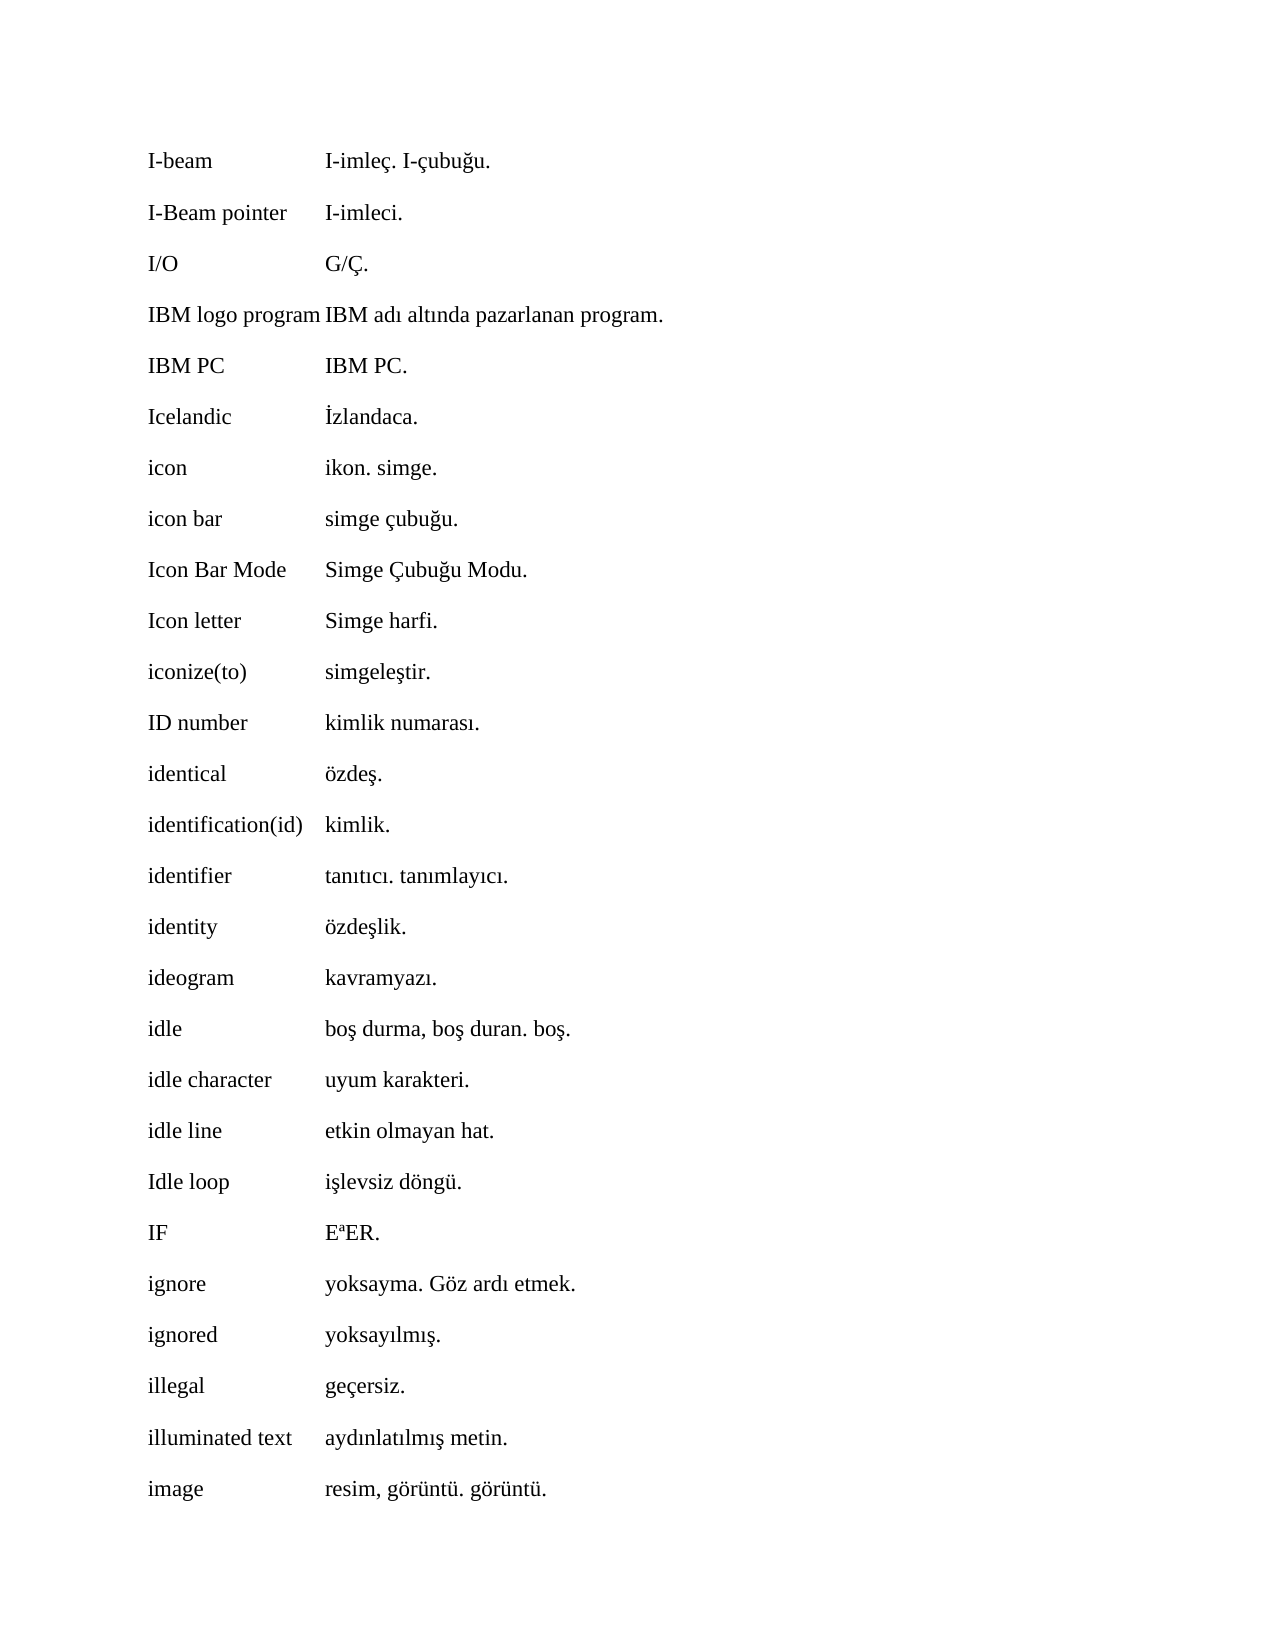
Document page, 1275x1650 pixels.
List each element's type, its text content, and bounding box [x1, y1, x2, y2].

text IBM PC IBM PC. [148, 352, 1127, 378]
text icon bar simge çubuğu. [148, 505, 1127, 531]
text ignore yoksayma. Göz ardı etmek. [148, 1271, 1127, 1297]
text Icon Bar Mode Simge Çubuğu Modu. [148, 556, 1127, 582]
text identifier tanıtıcı. tanımlayıcı. [148, 862, 1127, 888]
text Icon letter Simge harfi. [148, 607, 1127, 633]
text identification(id) kimlik. [148, 811, 1127, 837]
text ID number kimlik numarası. [148, 709, 1127, 735]
text I-Beam pointer I-imleci. [148, 199, 1127, 225]
text illuminated text aydınlatılmış metin. [148, 1424, 1127, 1450]
text idle character uyum karakteri. [148, 1066, 1127, 1093]
text Idle loop işlevsiz döngü. [148, 1168, 1127, 1195]
text I/O G/Ç. [148, 250, 1127, 276]
text identity özdeşlik. [148, 913, 1127, 939]
text ignored yoksayılmış. [148, 1322, 1127, 1348]
text illegal geçersiz. [148, 1373, 1127, 1399]
text image resim, görüntü. görüntü. [148, 1475, 1127, 1501]
text iconize(to) simgeleştir. [148, 658, 1127, 684]
text identical özdeş. [148, 760, 1127, 786]
text idle boş durma, boş duran. boş. [148, 1015, 1127, 1042]
text Icelandic İzlandaca. [148, 403, 1127, 429]
text icon ikon. simge. [148, 454, 1127, 480]
text idle line etkin olmayan hat. [148, 1117, 1127, 1144]
text ideogram kavramyazı. [148, 964, 1127, 991]
text I-beam I-imleç. I-çubuğu. [148, 148, 1127, 174]
text IF EªER. [148, 1219, 1127, 1246]
text IBM logo program IBM adı altında pazarlanan program. [148, 301, 1127, 327]
